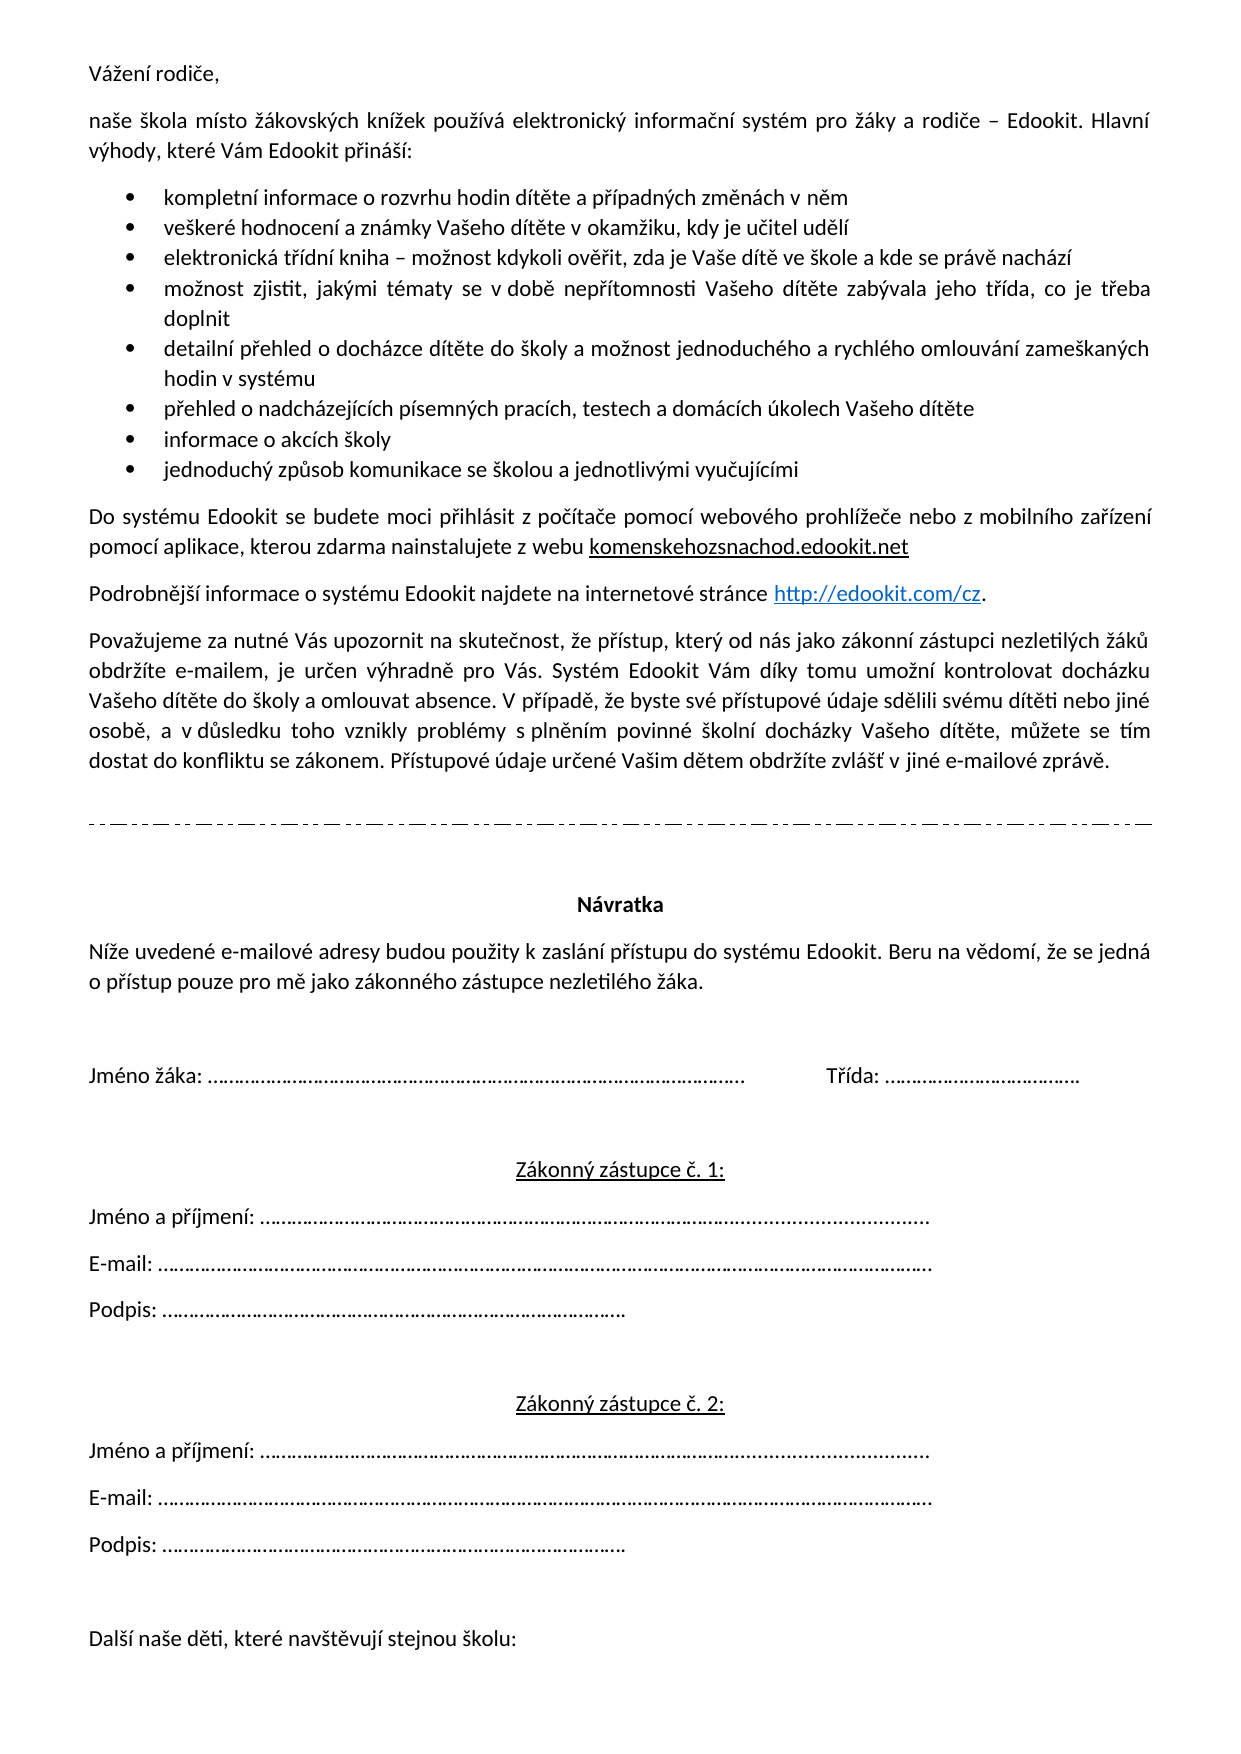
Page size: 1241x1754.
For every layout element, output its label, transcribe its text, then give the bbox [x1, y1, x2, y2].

text Jméno a příjmení: ……………………………………………………………………………….................................. [89, 1436, 1152, 1464]
text Vážení rodiče, [89, 59, 1152, 87]
text Zákonný zástupce č. 2: [89, 1389, 1152, 1417]
text Návratka [89, 890, 1152, 918]
text E-mail: ………………………………………………………………………………………………………………………………… [89, 1483, 1152, 1511]
text Podrobnější informace o systému Edookit najdete na internetové stránce http://edookit.com/cz. [89, 579, 1152, 607]
text Podpis: ……………………………………………………………………………. [89, 1530, 1152, 1558]
text Jméno žáka: ………………………………………………………………………………………… Třída: ………………………………. [89, 1061, 1152, 1089]
text Další naše děti, které navštěvují stejnou školu: [89, 1624, 1152, 1652]
list veškeré hodnocení a známky Vašeho dítěte v okamžiku, kdy je učitel udělí [126, 213, 1152, 241]
list elektronická třídní kniha – možnost kdykoli ověřit, zda je Vaše dítě ve škole a kde se právě nachází [126, 243, 1152, 272]
text Jméno a příjmení: ……………………………………………………………………………….................................. [89, 1202, 1152, 1230]
text Do systému Edookit se budete moci přihlásit z počítače pomocí webového prohlížeče nebo z mobilního zařízení pomocí aplikace, kterou zdarma nainstalujete z webu komenskehozsnachod.edookit.net [89, 502, 1152, 560]
list informace o akcích školy [126, 425, 1152, 453]
text Zákonný zástupce č. 1: [89, 1155, 1152, 1183]
list kompletní informace o rozvrhu hodin dítěte a případných změnách v něm [126, 183, 1152, 211]
text Podpis: ……………………………………………………………………………. [89, 1296, 1152, 1324]
list možnost zjistit, jakými tématy se v době nepřítomnosti Vašeho dítěte zabývala jeho třída, co je třeba doplnit [126, 274, 1152, 332]
text Považujeme za nutné Vás upozornit na skutečnost, že přístup, který od nás jako zákonní zástupci nezletilých žáků obdržíte e-mailem, je určen výhradně pro Vás. Systém Edookit Vám díky tomu umožní kontrolovat docházku Vašeho dítěte do školy a omlouvat absence. V případě, že byste své přístupové údaje sdělili svému dítěti nebo jiné osobě, a v důsledku toho vznikly problémy s plněním povinné školní docházky Vašeho dítěte, můžete se tím dostat do konfliktu se zákonem. Přístupové údaje určené Vašim dětem obdržíte zvlášť v jiné e-mailové zprávě. [89, 626, 1152, 775]
list jednoduchý způsob komunikace se školou a jednotlivými vyučujícími [126, 455, 1152, 483]
text naše škola místo žákovských knížek používá elektronický informační systém pro žáky a rodiče – Edookit. Hlavní výhody, které Vám Edookit přináší: [89, 106, 1152, 164]
list detailní přehled o docházce dítěte do školy a možnost jednoduchého a rychlého omlouvání zameškaných hodin v systému [126, 334, 1152, 392]
text E-mail: ………………………………………………………………………………………………………………………………… [89, 1249, 1152, 1277]
text Níže uvedené e-mailové adresy budou použity k zaslání přístupu do systému Edookit. Beru na vědomí, že se jedná o přístup pouze pro mě jako zákonného zástupce nezletilého žáka. [89, 937, 1152, 996]
list přehled o nadcházejících písemných pracích, testech a domácích úkolech Vašeho dítěte [126, 394, 1152, 423]
